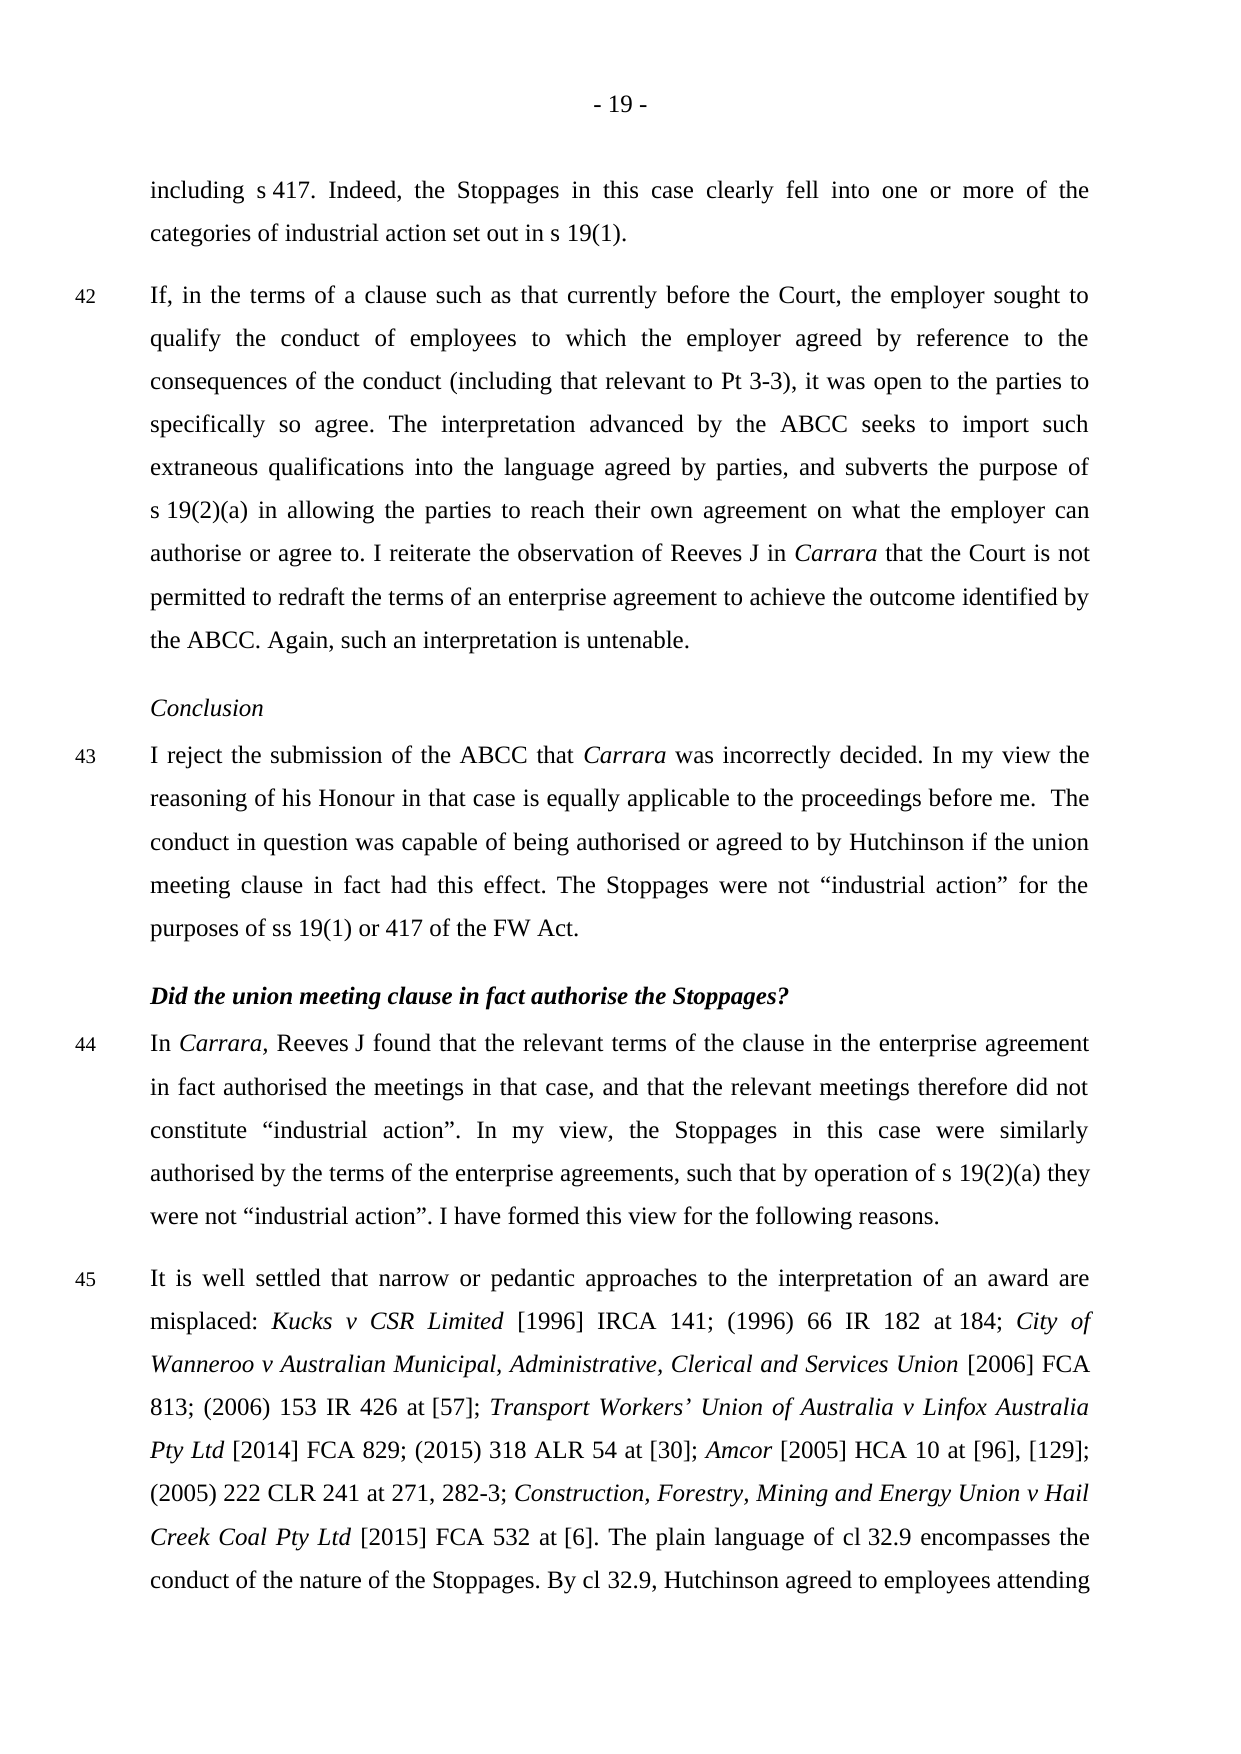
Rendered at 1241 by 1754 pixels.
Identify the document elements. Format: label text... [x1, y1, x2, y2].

text If, in the terms of a clause such as that currently before the Court, the employer sought to qualify the conduct of employees to which the employer agreed by reference to the consequences of the conduct (including that relevant to Pt 3-3), it was open to the parties to specifically so agree. The interpretation advanced by the ABCC seeks to import such extraneous qualifications into the language agreed by parties, and subverts the purpose of s 19(2)(a) in allowing the parties to reach their own agreement on what the employer can authorise or agree to. I reiterate the observation of Reeves J in Carrara that the Court is not permitted to redraft the terms of an enterprise agreement to achieve the outcome identified by the ABCC. Again, such an interpretation is untenable. [75, 280, 1090, 653]
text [75, 1263, 1090, 1593]
text I reject the submission of the ABCC that Carrara was incorrectly decided. In my view the reasoning of his Honour in that case is equally applicable to the proceedings before me. The conduct in question was capable of being authorised or agreed to by Hutchinson if the union meeting clause in fact had this effect. The Stoppages were not “industrial action” for the purposes of ss 19(1) or 417 of the FW Act. [75, 740, 1090, 942]
subtitle Conclusion [150, 693, 1090, 722]
text In Carrara, Reeves J found that the relevant terms of the clause in the enterprise agreement in fact authorised the meetings in that case, and that the relevant meetings therefore did not constitute “industrial action”. In my view, the Stoppages in this case were similarly authorised by the terms of the enterprise agreements, such that by operation of s 19(2)(a) they were not “industrial action”. I have formed this view for the following reasons. [75, 1028, 1090, 1230]
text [75, 175, 1090, 247]
subtitle Did the union meeting clause in fact authorise the Stoppages? [150, 981, 1090, 1010]
